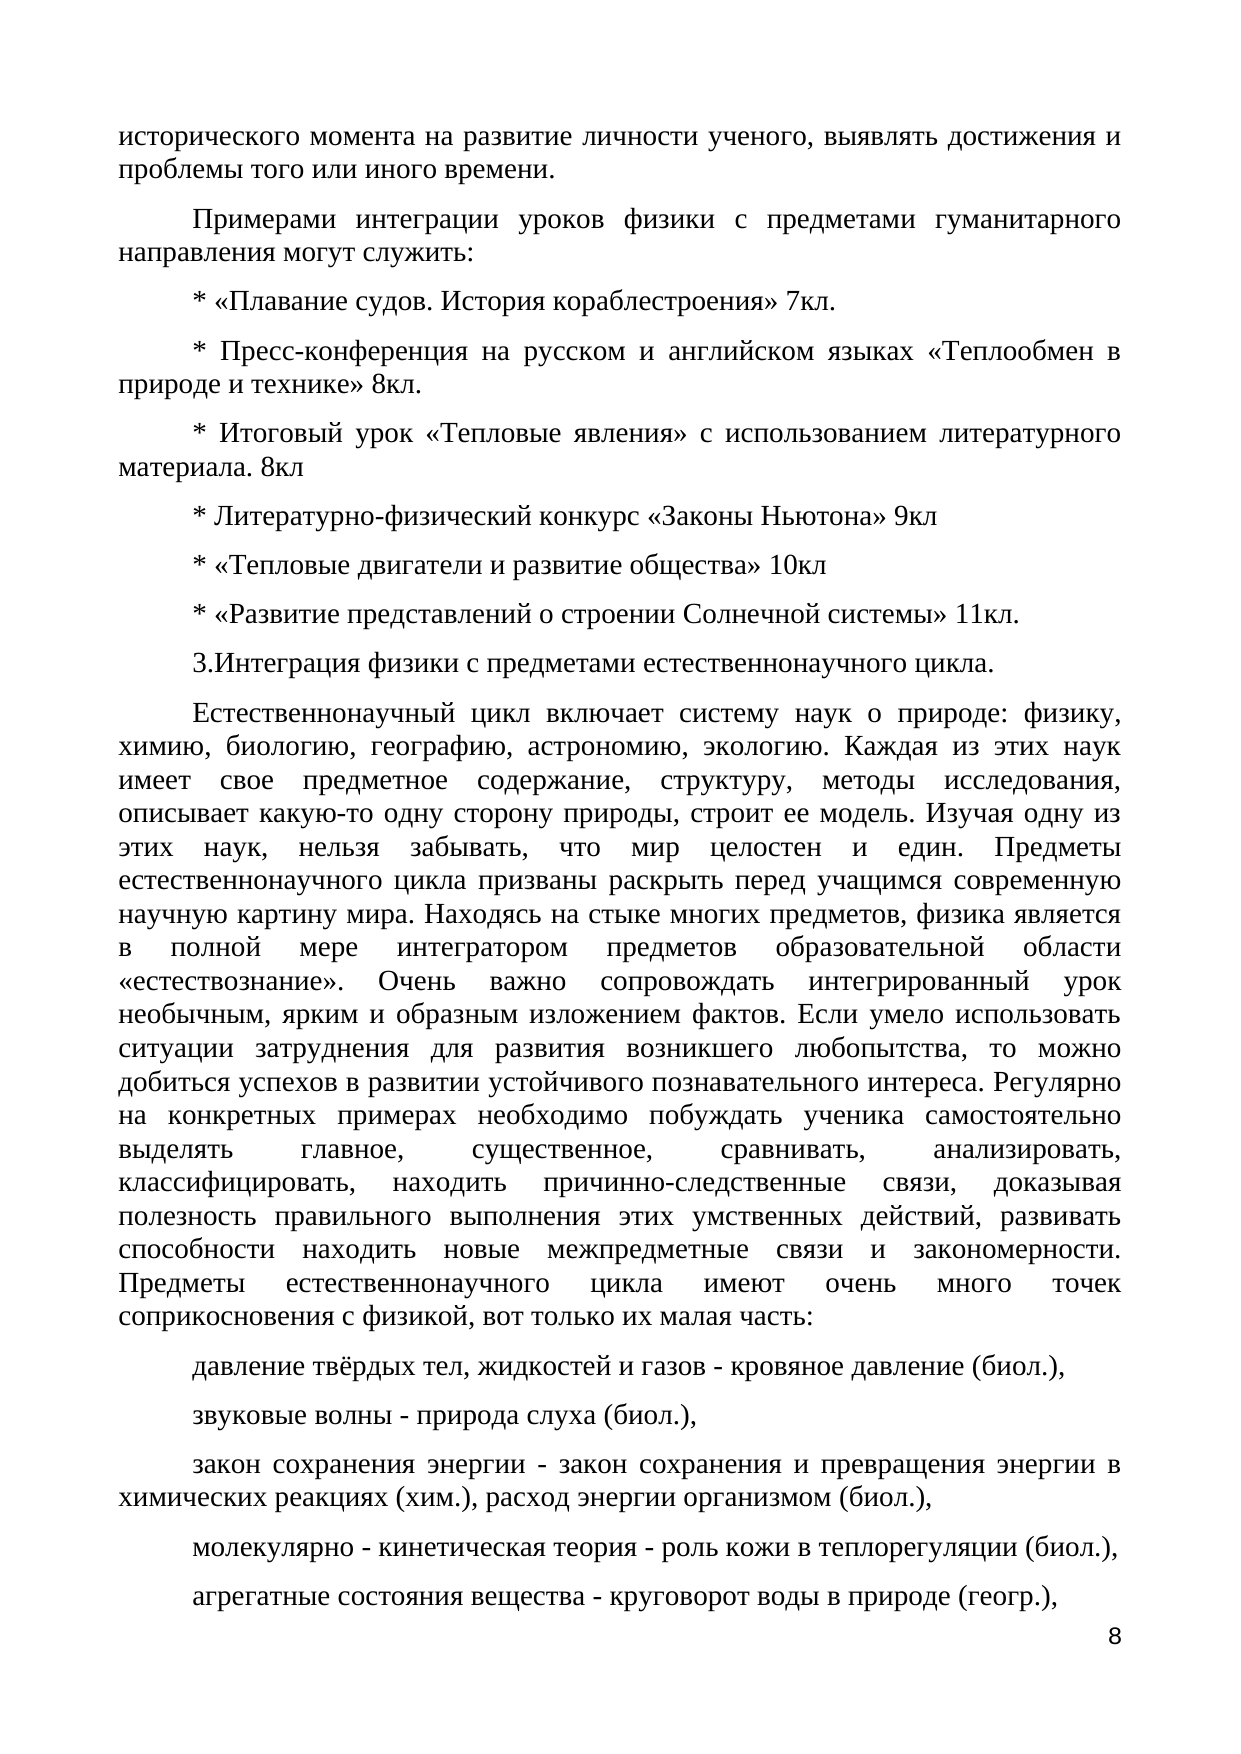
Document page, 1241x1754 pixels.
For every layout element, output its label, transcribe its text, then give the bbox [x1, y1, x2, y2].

text * «Развитие представлений о строении Солнечной системы» 11кл. [118, 596, 1122, 630]
text агрегатные состояния вещества - круговорот воды в природе (геогр.), [118, 1578, 1122, 1611]
text Естественнонаучный цикл включает систему наук о природе: физику, химию, биологию, географию, астрономию, экологию. Каждая из этих наук имеет свое предметное содержание, структуру, методы исследования, описывает какую-то одну сторону природы, строит ее модель. Изучая одну из этих наук, нельзя забывать, что мир целостен и един. Предметы естественнонаучного цикла призваны раскрыть перед учащимся современную научную картину мира. Находясь на стыке многих предметов, физика является в полной мере интегратором предметов образовательной области «естествознание». Очень важно сопровождать интегрированный урок необычным, ярким и образным изложением фактов. Если умело использовать ситуации затруднения для развития возникшего любопытства, то можно добиться успехов в развитии устойчивого познавательного интереса. Регулярно на конкретных примерах необходимо побуждать ученика самостоятельно выделять главное, существенное, сравнивать, анализировать, классифицировать, находить причинно-следственные связи, доказывая полезность правильного выполнения этих умственных действий, развивать способности находить новые межпредметные связи и закономерности. Предметы естественнонаучного цикла имеют очень много точек соприкосновения с физикой, вот только их малая часть: [118, 695, 1122, 1332]
text * Итоговый урок «Тепловые явления» с использованием литературного материала. 8кл [118, 415, 1122, 482]
text * «Тепловые двигатели и развитие общества» 10кл [118, 547, 1122, 581]
text давление твёрдых тел, жидкостей и газов - кровяное давление (биол.), [118, 1348, 1122, 1381]
text 3.Интеграция физики с предметами естественнонаучного цикла. [118, 646, 1122, 679]
text * Литературно-физический конкурс «Законы Ньютона» 9кл [118, 498, 1122, 532]
text * «Плавание судов. История кораблестроения» 7кл. [118, 283, 1122, 317]
text закон сохранения энергии - закон сохранения и превращения энергии в химических реакциях (хим.), расход энергии организмом (биол.), [118, 1446, 1122, 1513]
text звуковые волны - природа слуха (биол.), [118, 1397, 1122, 1430]
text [118, 118, 1122, 185]
text Примерами интеграции уроков физики с предметами гуманитарного направления могут служить: [118, 201, 1122, 268]
text молекулярно - кинетическая теория - роль кожи в теплорегуляции (биол.), [118, 1529, 1122, 1562]
text * Пресс-конференция на русском и английском языках «Теплообмен в природе и технике» 8кл. [118, 333, 1122, 400]
